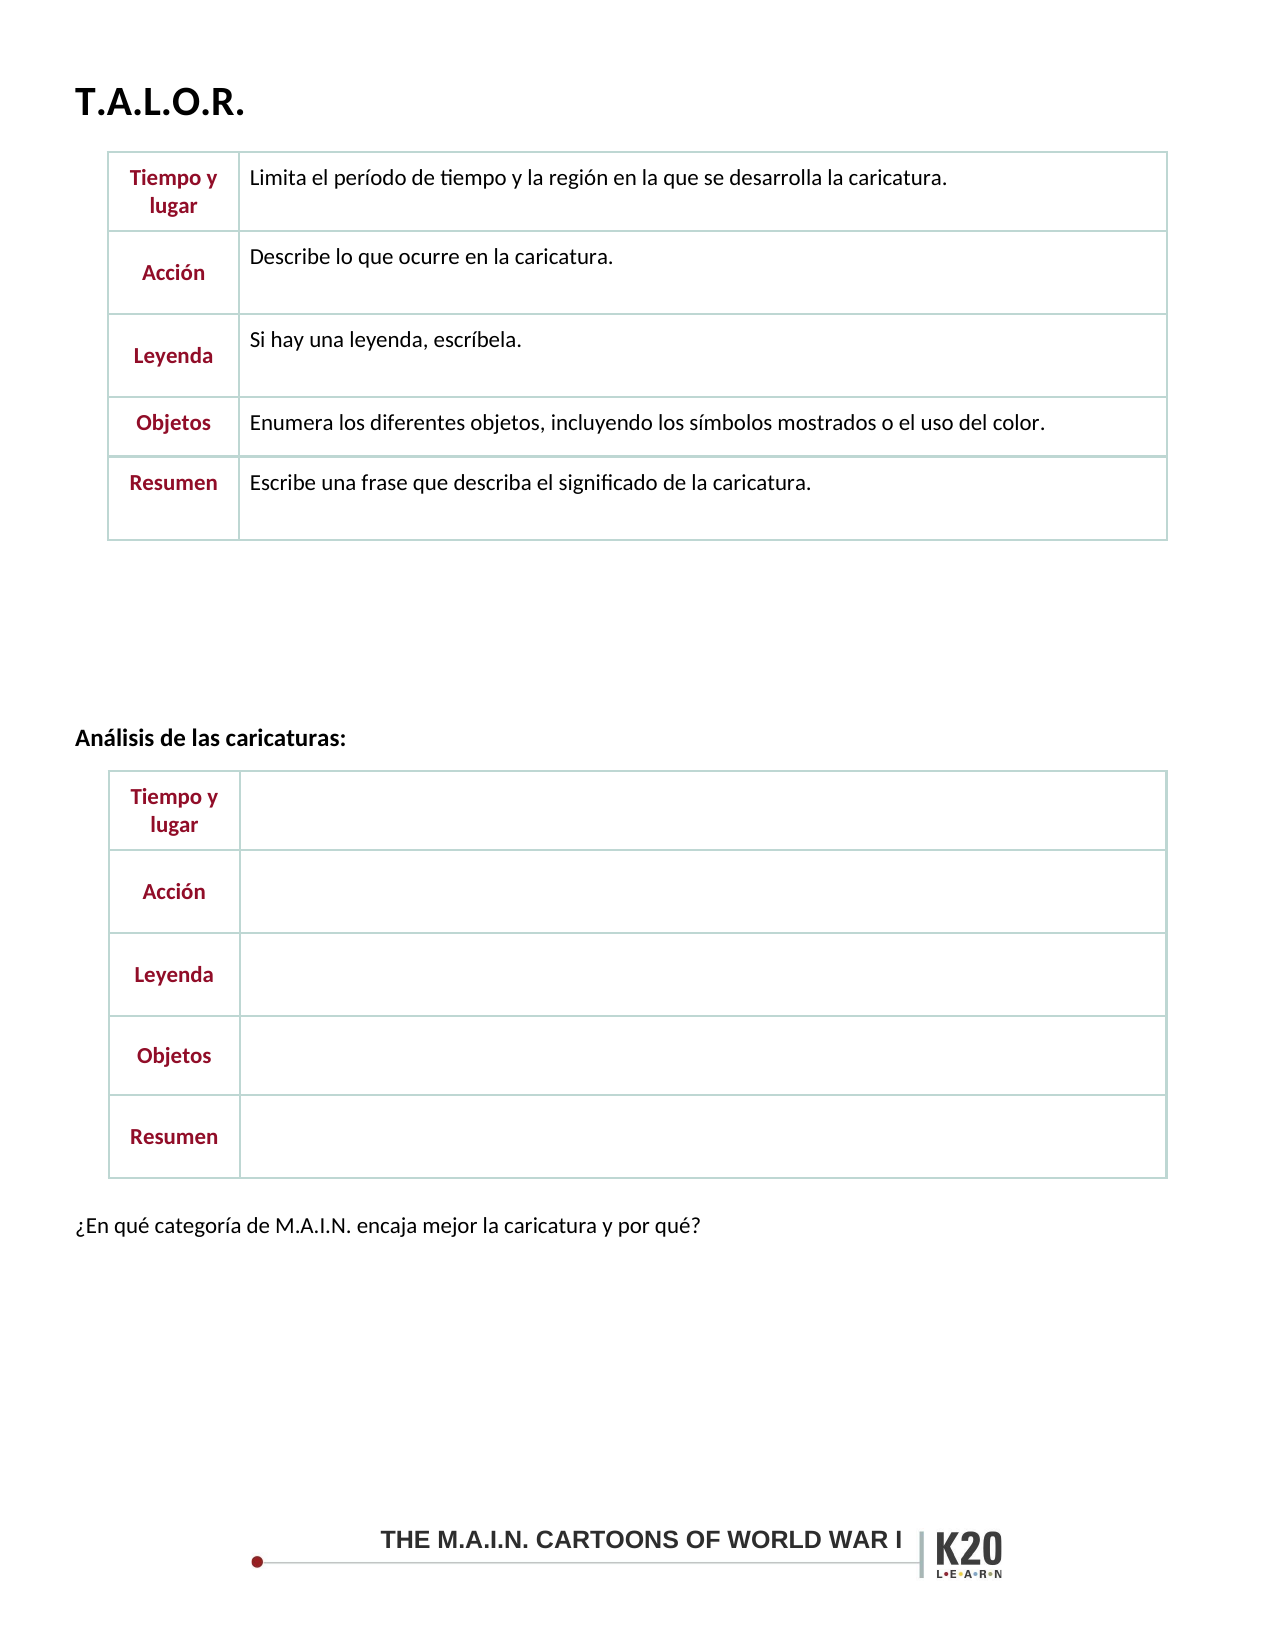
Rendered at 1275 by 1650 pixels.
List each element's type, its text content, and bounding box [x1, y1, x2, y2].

table_cell Acción [109, 232, 238, 313]
table_cell [241, 1017, 1165, 1093]
table_cell [241, 1096, 1165, 1177]
table_cell Acción [110, 851, 239, 932]
table_cell Si hay una leyenda, escríbela. [240, 315, 1166, 396]
table_cell Objetos [110, 1017, 239, 1093]
table_cell Leyenda [109, 315, 238, 396]
table_cell Describe lo que ocurre en la caricatura. [240, 232, 1166, 313]
table_cell Resumen [110, 1096, 239, 1177]
picture [251, 1528, 1002, 1581]
table_header Limita el período de tiempo y la región en la que se desarrolla la caricatura. [240, 153, 1166, 230]
table_header Tiempo y lugar [109, 153, 238, 230]
table_header [241, 772, 1165, 849]
table_cell [241, 851, 1165, 932]
table_cell Objetos [109, 398, 238, 455]
text ¿En qué categoría de M.A.I.N. encaja mejor la caricatura y por qué? [75, 1211, 1200, 1239]
table_cell Escribe una frase que describa el significado de la caricatura. [240, 458, 1166, 538]
subtitle Análisis de las caricaturas: [75, 722, 1200, 753]
table_cell Leyenda [110, 934, 239, 1015]
table_header Tiempo y lugar [110, 772, 239, 849]
table_cell [241, 934, 1165, 1015]
title T.A.L.O.R. [75, 75, 1200, 126]
table_cell Enumera los diferentes objetos, incluyendo los símbolos mostrados o el uso del color. [240, 398, 1166, 455]
table_cell Resumen [109, 458, 238, 538]
